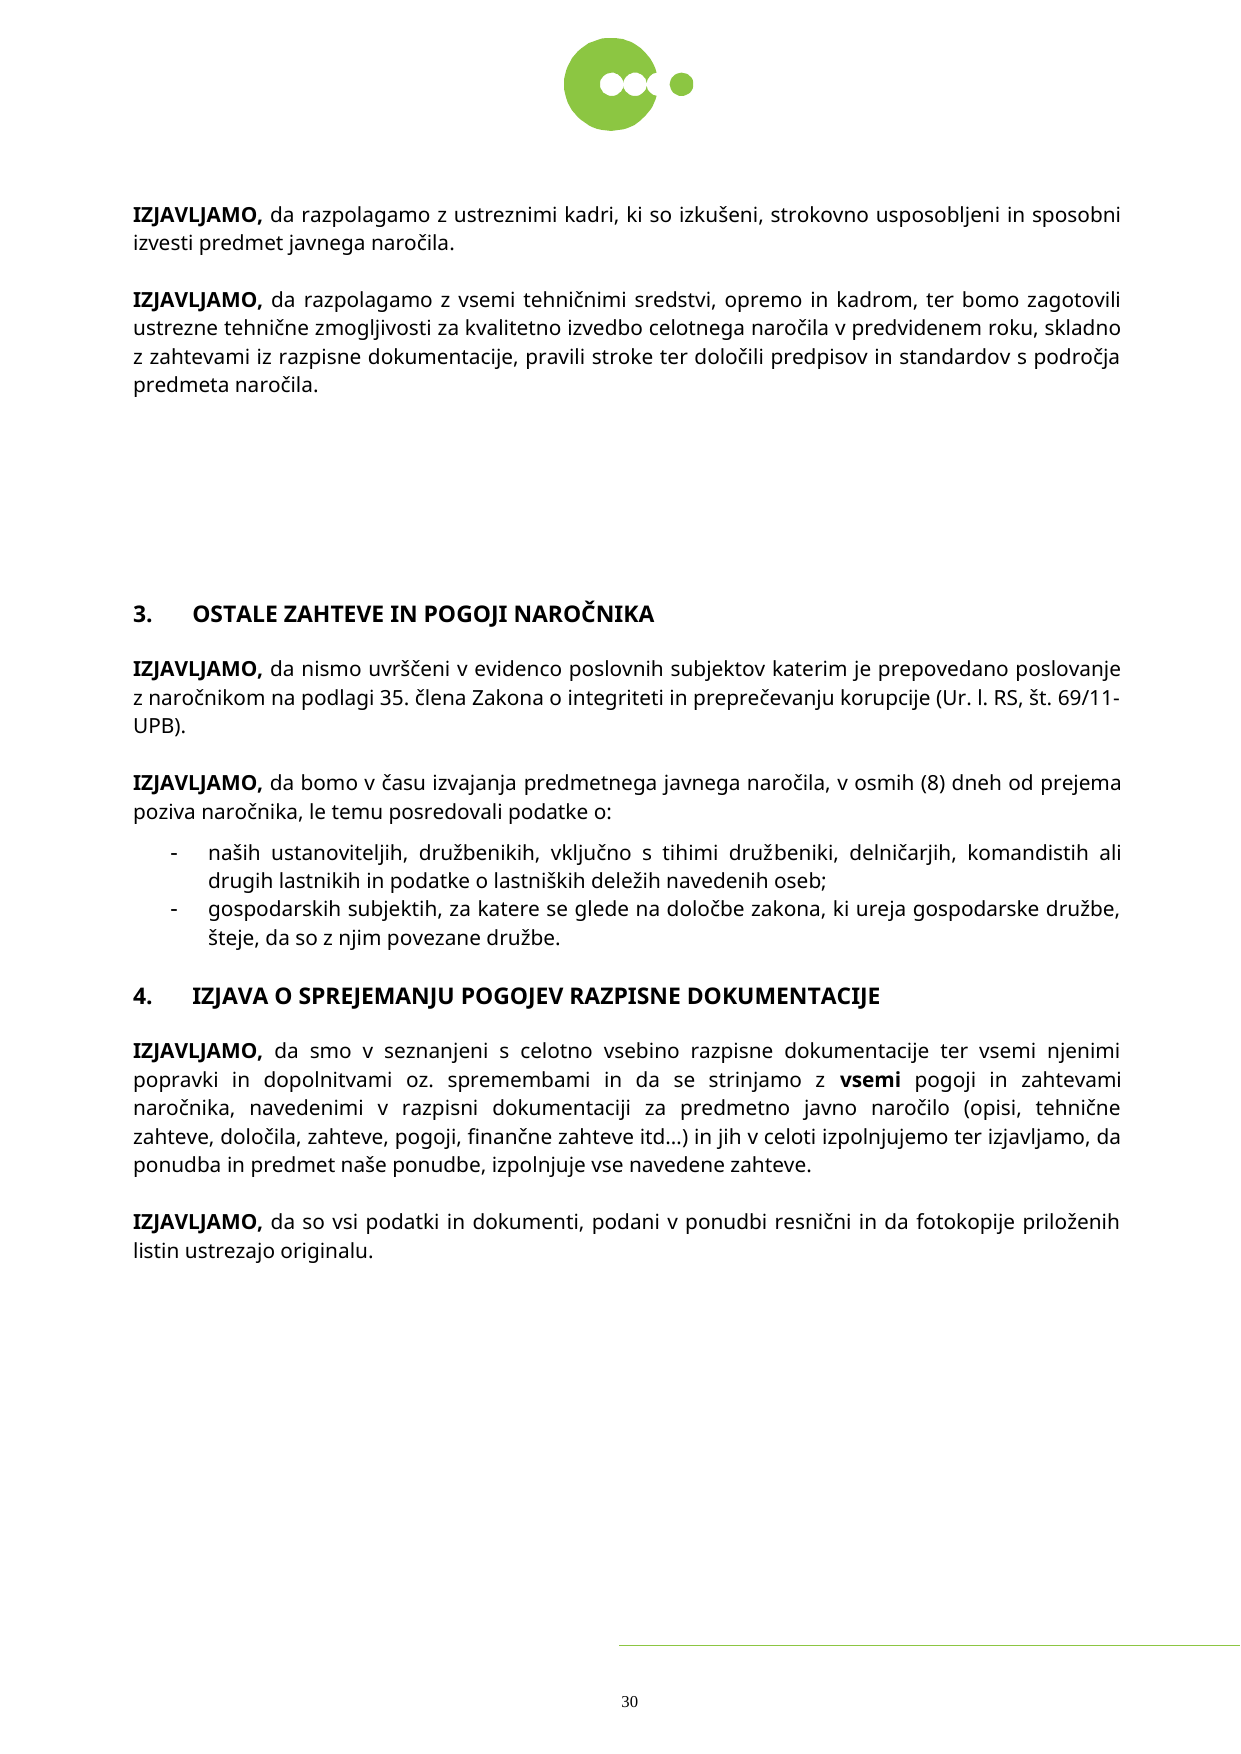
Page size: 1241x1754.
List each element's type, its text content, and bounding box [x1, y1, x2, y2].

text IZJAVLJAMO, da so vsi podatki in dokumenti, podani v ponudbi resnični in da fotokopije priloženih listin ustrezajo originalu. [133, 1207, 1122, 1264]
text IZJAVLJAMO, da razpolagamo z ustreznimi kadri, ki so izkušeni, strokovno usposobljeni in sposobni izvesti predmet javnega naročila. [133, 200, 1122, 257]
text IZJAVLJAMO, da smo v seznanjeni s celotno vsebino razpisne dokumentacije ter vsemi njenimi popravki in dopolnitvami oz. spremembami in da se strinjamo z vsemi pogoji in zahtevami naročnika, navedenimi v razpisni dokumentaciji za predmetno javno naročilo (opisi, tehnične zahteve, določila, zahteve, pogoji, finančne zahteve itd…) in jih v celoti izpolnjujemo ter izjavljamo, da ponudba in predmet naše ponudbe, izpolnjuje vse navedene zahteve. [133, 1037, 1122, 1179]
text IZJAVLJAMO, da bomo v času izvajanja predmetnega javnega naročila, v osmih (8) dneh od prejema poziva naročnika, le temu posredovali podatke o: [133, 768, 1122, 825]
text IZJAVLJAMO, da nismo uvrščeni v evidenco poslovnih subjektov katerim je prepovedano poslovanje z naročnikom na podlagi 35. člena Zakona o integriteti in preprečevanju korupcije (Ur. l. RS, št. 69/11-UPB). [133, 654, 1122, 740]
text IZJAVLJAMO, da razpolagamo z vsemi tehničnimi sredstvi, opremo in kadrom, ter bomo zagotovili ustrezne tehnične zmogljivosti za kvalitetno izvedbo celotnega naročila v predvidenem roku, skladno z zahtevami iz razpisne dokumentacije, pravili stroke ter določili predpisov in standardov s področja predmeta naročila. [133, 285, 1122, 399]
list naših ustanoviteljih, družbenikih, vključno s tihimi družbeniki, delničarjih, komandistih ali drugih lastnikih in podatke o lastniških deležih navedenih oseb; [170, 838, 1122, 894]
list IZJAVA O SPREJEMANJU POGOJEV RAZPISNE DOKUMENTACIJE [133, 980, 1122, 1011]
list gospodarskih subjektih, za katere se glede na določbe zakona, ki ureja gospodarske družbe, šteje, da so z njim povezane družbe. [170, 894, 1122, 951]
list OSTALE ZAHTEVE IN POGOJI NAROČNIKA [133, 598, 1122, 629]
